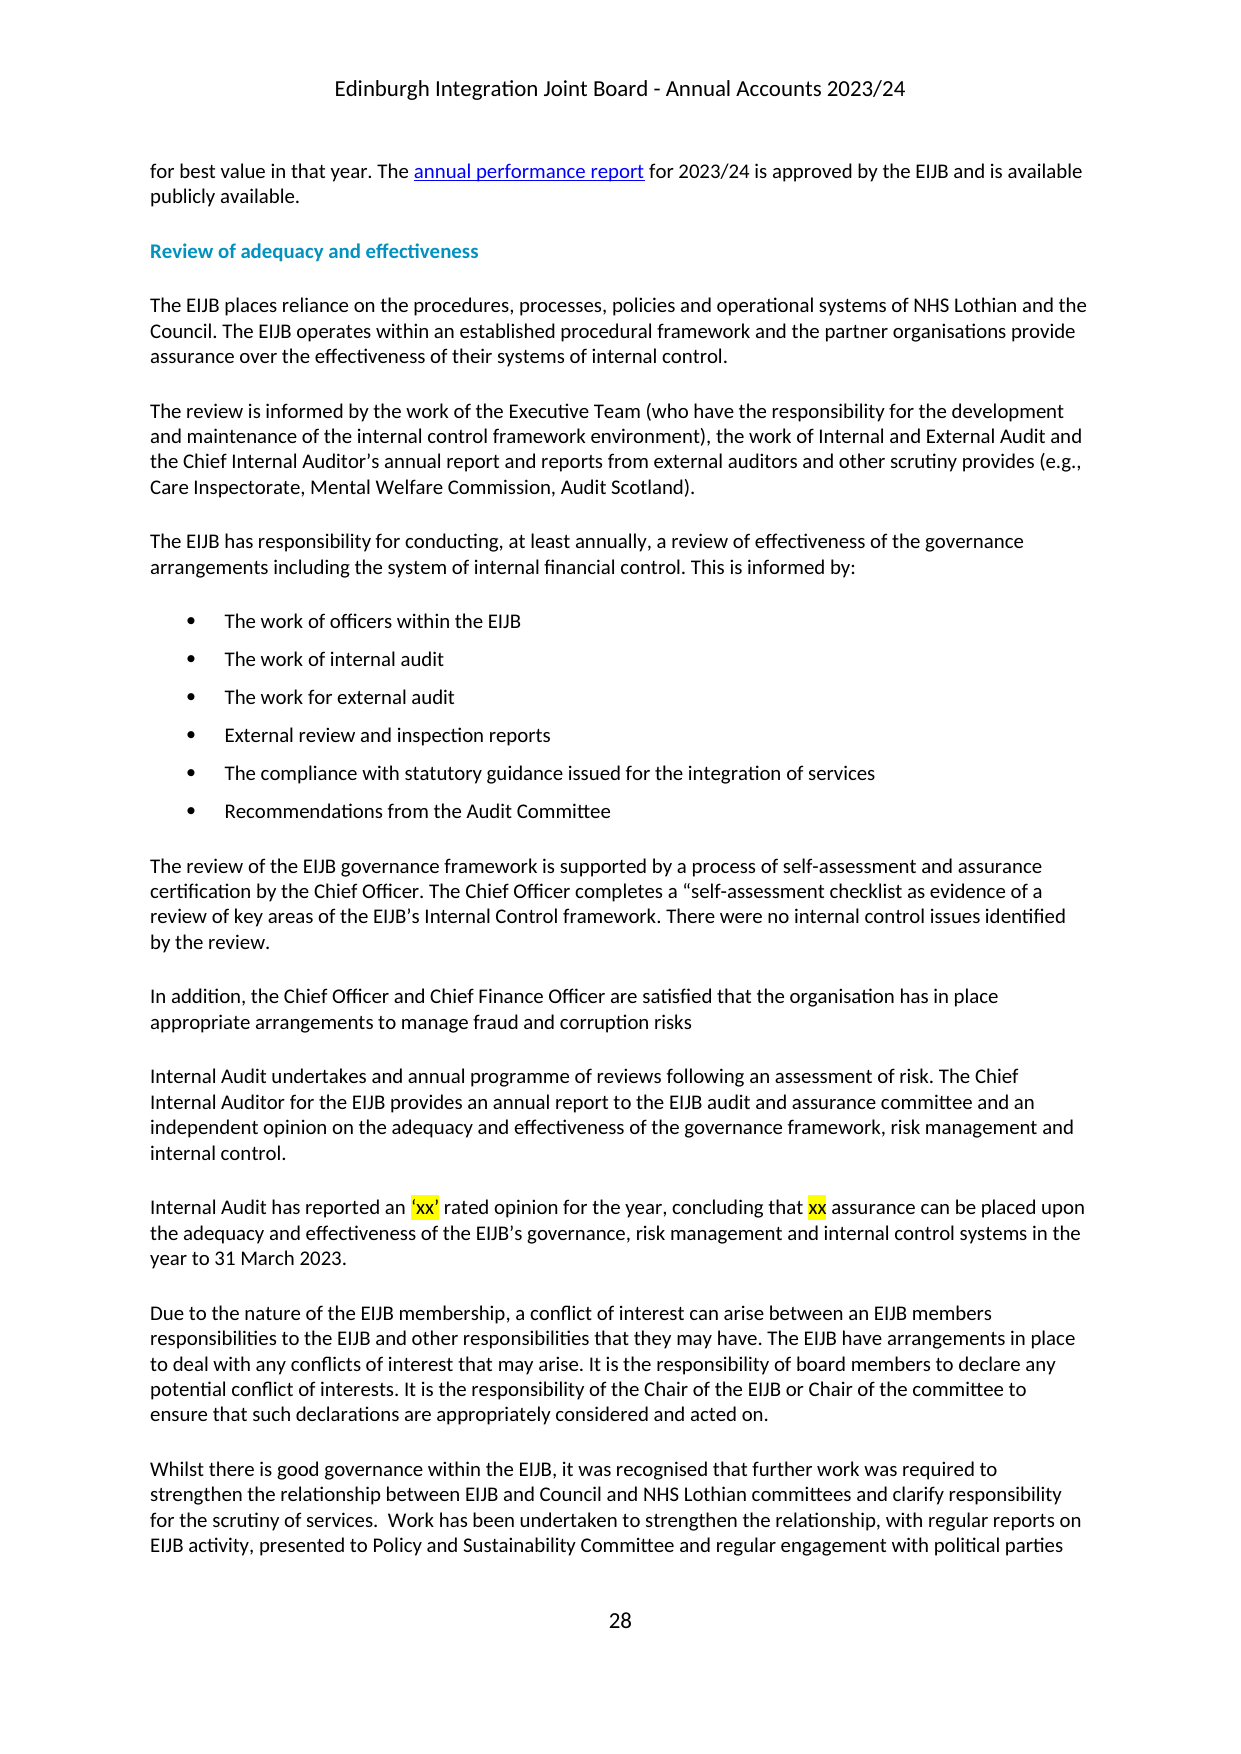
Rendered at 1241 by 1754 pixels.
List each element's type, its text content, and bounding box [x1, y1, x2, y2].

list The work of officers within the EIJB [187, 609, 1090, 634]
text The EIJB has responsibility for conducting, at least annually, a review of effectiveness of the governance arrangements including the system of internal financial control. This is informed by: [150, 529, 1090, 579]
text Internal Audit has reported an ‘xx’ rated opinion for the year, concluding that xx assurance can be placed upon the adequacy and effectiveness of the EIJB’s governance, risk management and internal control systems in the year to 31 March 2023. [150, 1194, 1090, 1271]
list The work for external audit [187, 684, 1090, 710]
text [150, 1456, 1090, 1558]
list The compliance with statutory guidance issued for the integration of services [187, 760, 1090, 786]
text Internal Audit undertakes and annual programme of reviews following an assessment of risk. The Chief Internal Auditor for the EIJB provides an annual report to the EIJB audit and assurance committee and an independent opinion on the adequacy and effectiveness of the governance framework, risk management and internal control. [150, 1064, 1090, 1165]
list External review and inspection reports [187, 722, 1090, 748]
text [150, 158, 1090, 209]
text Due to the nature of the EIJB membership, a conflict of interest can arise between an EIJB members responsibilities to the EIJB and other responsibilities that they may have. The EIJB have arrangements in place to deal with any conflicts of interest that may arise. It is the responsibility of board members to declare any potential conflict of interests. It is the responsibility of the Chair of the EIJB or Chair of the committee to ensure that such declarations are appropriately considered and acted on. [150, 1300, 1090, 1427]
text The EIJB places reliance on the procedures, processes, policies and operational systems of NHS Lothian and the Council. The EIJB operates within an established procedural framework and the partner organisations provide assurance over the effectiveness of their systems of internal control. [150, 292, 1090, 369]
text The review is informed by the work of the Executive Team (who have the responsibility for the development and maintenance of the internal control framework environment), the work of Internal and External Audit and the Chief Internal Auditor’s annual report and reports from external auditors and other scrutiny provides (e.g., Care Inspectorate, Mental Welfare Commission, Audit Scotland). [150, 398, 1090, 499]
list Recommendations from the Audit Committee [187, 798, 1090, 824]
text The review of the EIJB governance framework is supported by a process of self-assessment and assurance certification by the Chief Officer. The Chief Officer completes a “self-assessment checklist as evidence of a review of key areas of the EIJB’s Internal Control framework. There were no internal control issues identified by the review. [150, 853, 1090, 954]
list The work of internal audit [187, 647, 1090, 672]
text In addition, the Chief Officer and Chief Finance Officer are satisfied that the organisation has in place appropriate arrangements to manage fraud and corruption risks [150, 984, 1090, 1034]
text Review of adequacy and effectiveness [150, 238, 1090, 263]
